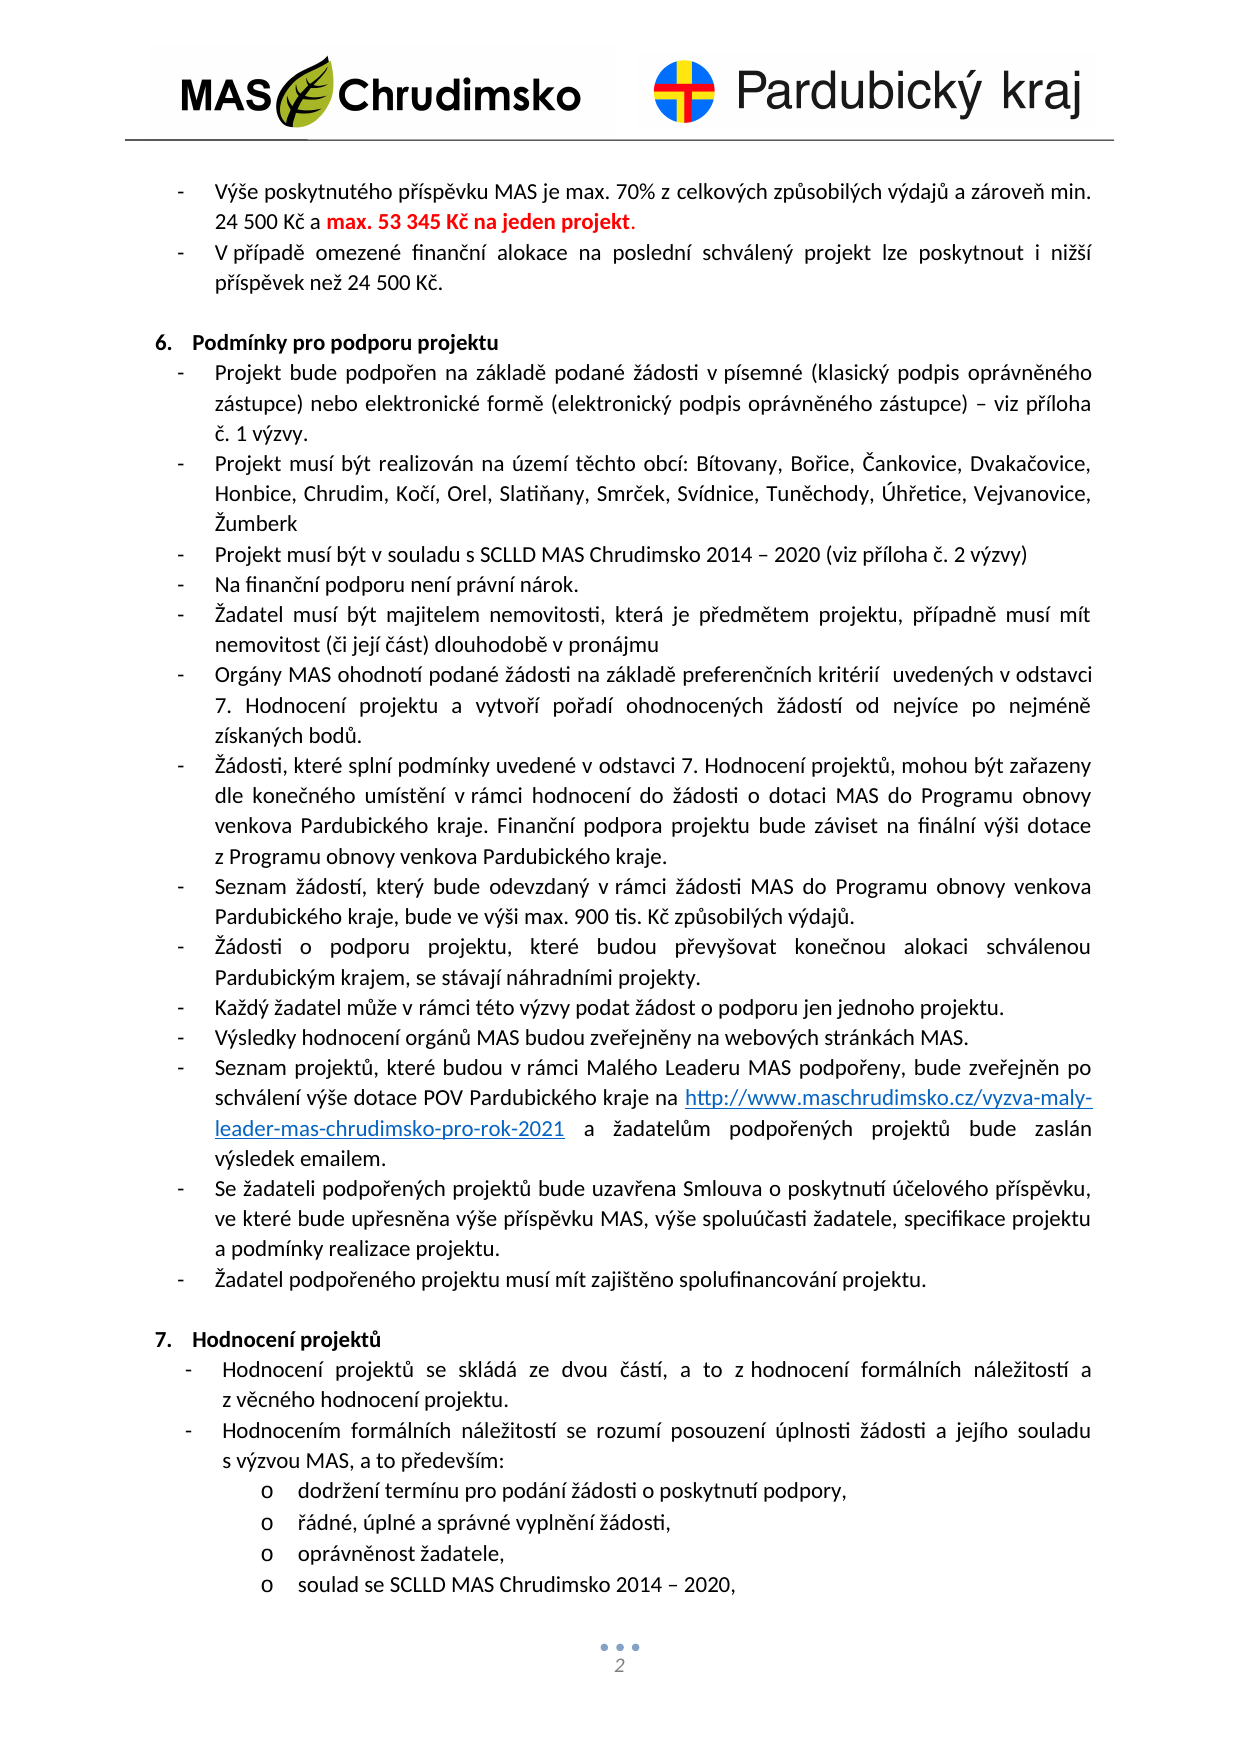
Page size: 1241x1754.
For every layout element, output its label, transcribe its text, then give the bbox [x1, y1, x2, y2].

list Seznam projektů, které budou v rámci Malého Leaderu MAS podpořeny, bude zveřejněn po schválení výše dotace POV Pardubického kraje na http://www.maschrudimsko.cz/vyzva-maly-leader-mas-chrudimsko-pro-rok-2021 a žadatelům podpořených projektů bude zaslán výsledek emailem. [177, 1053, 1093, 1172]
list Projekt musí být realizován na území těchto obcí: Bítovany, Bořice, Čankovice, Dvakačovice, Honbice, Chrudim, Kočí, Orel, Slatiňany, Smrček, Svídnice, Tuněchody, Úhřetice, Vejvanovice, Žumberk [177, 449, 1093, 537]
list Seznam žádostí, který bude odevzdaný v rámci žádosti MAS do Programu obnovy venkova Pardubického kraje, bude ve výši max. 900 tis. Kč způsobilých výdajů. [177, 872, 1093, 930]
list Orgány MAS ohodnotí podané žádosti na základě preferenčních kritérií uvedených v odstavci 7. Hodnocení projektu a vytvoří pořadí ohodnocených žádostí od nejvíce po nejméně získaných bodů. [177, 661, 1093, 749]
list Se žadateli podpořených projektů bude uzavřena Smlouva o poskytnutí účelového příspěvku, ve které bude upřesněna výše příspěvku MAS, výše spoluúčasti žadatele, specifikace projektu a podmínky realizace projektu. [177, 1174, 1093, 1262]
list Projekt bude podpořen na základě podané žádosti v písemné (klasický podpis oprávněného zástupce) nebo elektronické formě (elektronický podpis oprávněného zástupce) – viz příloha č. 1 výzvy. [177, 358, 1093, 447]
list Výsledky hodnocení orgánů MAS budou zveřejněny na webových stránkách MAS. [177, 1023, 1093, 1051]
list Žádosti, které splní podmínky uvedené v odstavci 7. Hodnocení projektů, mohou být zařazeny dle konečného umístění v rámci hodnocení do žádosti o dotaci MAS do Programu obnovy venkova Pardubického kraje. Finanční podpora projektu bude záviset na finální výši dotace z Programu obnovy venkova Pardubického kraje. [177, 751, 1093, 870]
list Každý žadatel může v rámci této výzvy podat žádost o podporu jen jednoho projektu. [177, 993, 1093, 1021]
list dodržení termínu pro podání žádosti o poskytnutí podpory, [260, 1476, 1093, 1505]
list Žádosti o podporu projektu, které budou převyšovat konečnou alokaci schválenou Pardubickým krajem, se stávají náhradními projekty. [177, 932, 1093, 991]
list řádné, úplné a správné vyplnění žádosti, [260, 1508, 1093, 1537]
list oprávněnost žadatele, [260, 1539, 1093, 1568]
list V případě omezené finanční alokace na poslední schválený projekt lze poskytnout i nižší příspěvek než 24 500 Kč. [177, 238, 1093, 296]
picture [636, 52, 1096, 127]
list Žadatel podpořeného projektu musí mít zajištěno spolufinancování projektu. [177, 1265, 1093, 1293]
list Projekt musí být v souladu s SCLLD MAS Chrudimsko 2014 – 2020 (viz příloha č. 2 výzvy) [177, 540, 1093, 568]
list Žadatel musí být majitelem nemovitosti, která je předmětem projektu, případně musí mít nemovitost (či její část) dlouhodobě v pronájmu [177, 600, 1093, 658]
list Hodnocení projektů se skládá ze dvou částí, a to z hodnocení formálních náležitostí a z věcného hodnocení projektu. [185, 1355, 1093, 1413]
list Podmínky pro podporu projektu [155, 328, 1093, 356]
list Výše poskytnutého příspěvku MAS je max. 70% z celkových způsobilých výdajů a zároveň min. 24 500 Kč a max. 53 345 Kč na jeden projekt. [177, 177, 1093, 235]
list Hodnocení projektů [154, 1325, 1093, 1353]
list Na finanční podporu není právní nárok. [177, 570, 1093, 598]
picture [147, 44, 615, 139]
list Hodnocením formálních náležitostí se rozumí posouzení úplnosti žádosti a jejího souladu s výzvou MAS, a to především: [185, 1416, 1093, 1474]
list soulad se SCLLD MAS Chrudimsko 2014 – 2020, [260, 1571, 1093, 1600]
